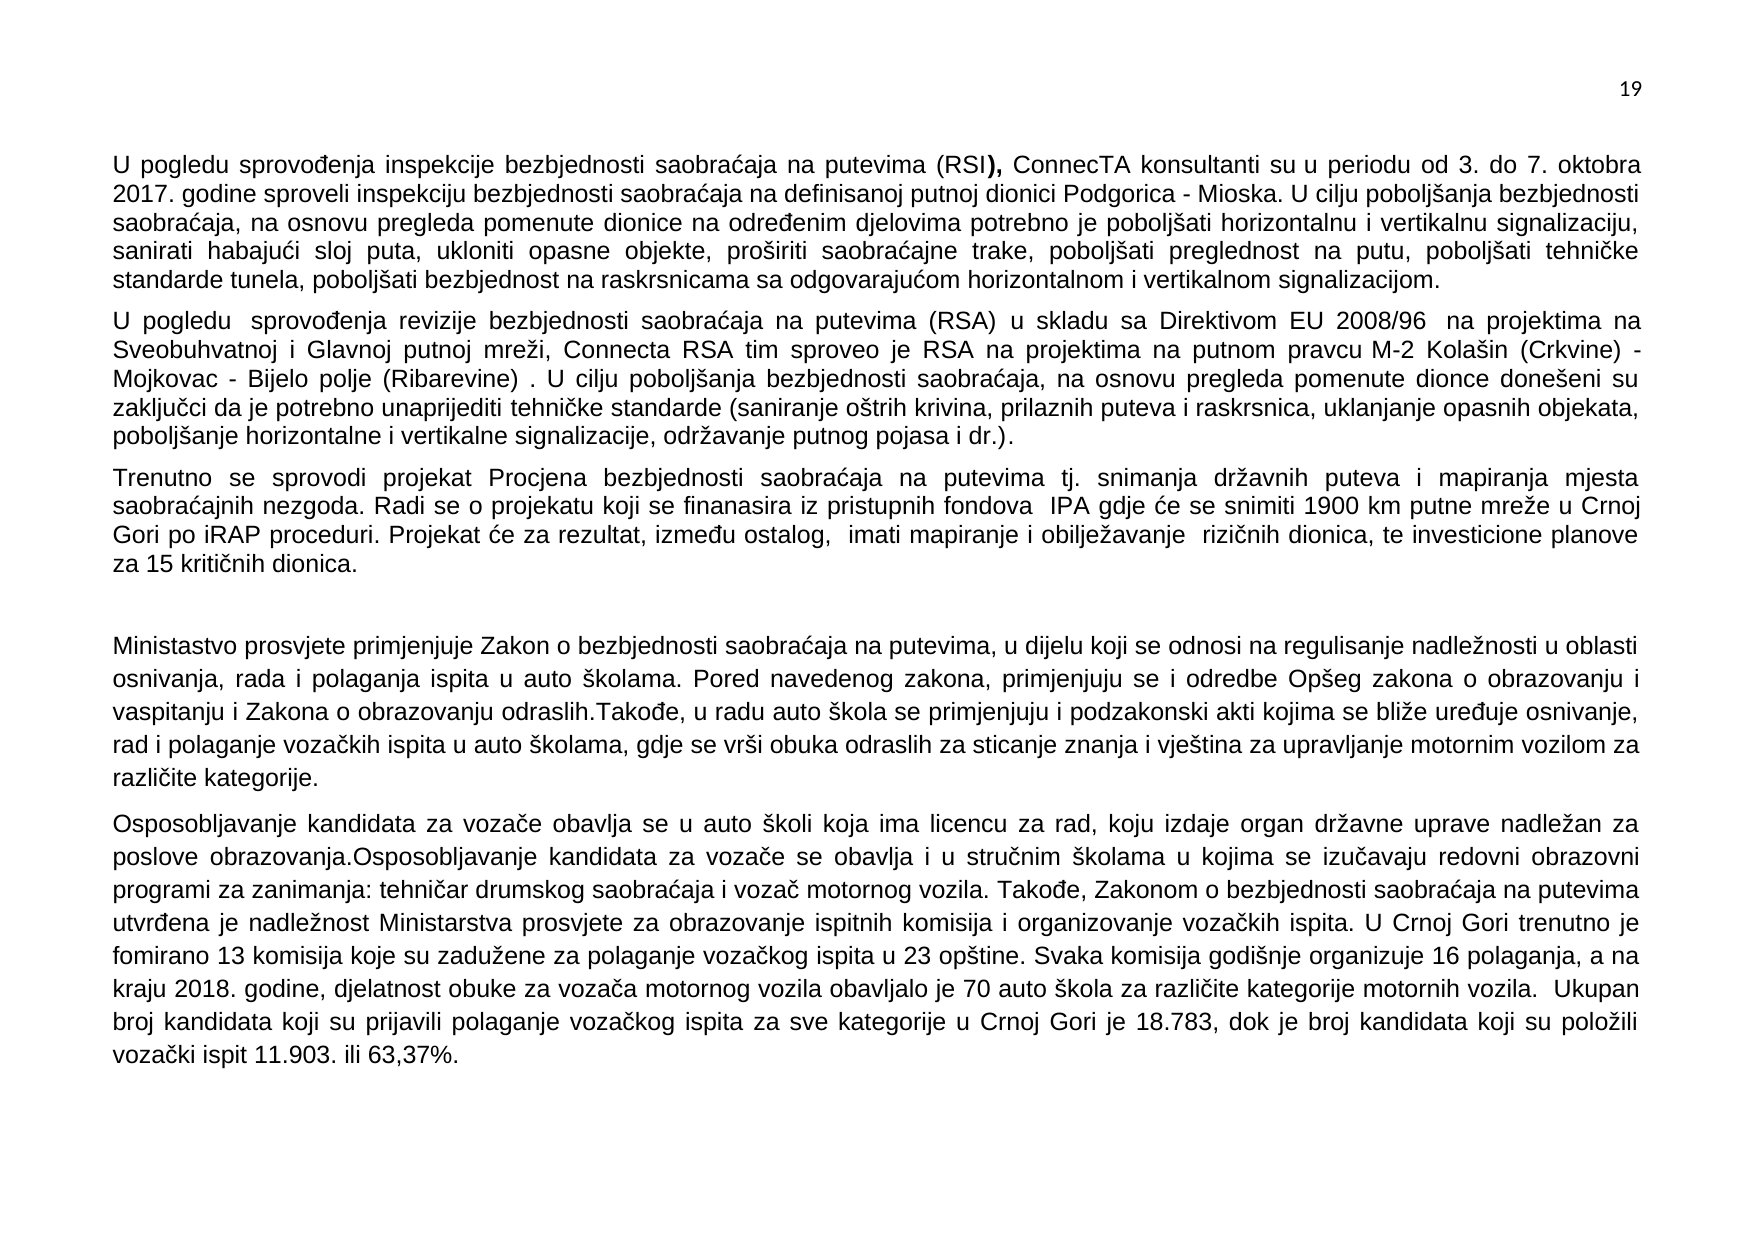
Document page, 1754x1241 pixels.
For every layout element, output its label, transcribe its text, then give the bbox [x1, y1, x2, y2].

text Trenutno se sprovodi projekat Procjena bezbjednosti saobraćaja na putevima tj. snimanja državnih puteva i mapiranja mjesta saobraćajnih nezgoda. Radi se o projekatu koji se finanasira iz pristupnih fondova IPA gdje će se snimiti 1900 km putne mreže u Crnoj Gori po iRAP proceduri. Projekat će za rezultat, između ostalog, imati mapiranje i obilježavanje rizičnih dionica, te investicione planove za 15 kritičnih dionica. [112, 462, 1642, 577]
text Ministastvo prosvjete primjenjuje Zakon o bezbjednosti saobraćaja na putevima, u dijelu koji se odnosi na regulisanje nadležnosti u oblasti osnivanja, rada i polaganja ispita u auto školama. Pored navedenog zakona, primjenjuju se i odredbe Opšeg zakona o obrazovanju i vaspitanju i Zakona o obrazovanju odraslih.Takođe, u radu auto škola se primjenjuju i podzakonski akti kojima se bliže uređuje osnivanje, rad i polaganje vozačkih ispita u auto školama, gdje se vrši obuka odraslih za sticanje znanja i vještina za upravljanje motornim vozilom za različite kategorije. [112, 631, 1642, 792]
text U pogledu sprovođenja inspekcije bezbjednosti saobraćaja na putevima (RSI), ConnecTA konsultanti su u periodu od 3. do 7. oktobra 2017. godine sproveli inspekciju bezbjednosti saobraćaja na definisanoj putnoj dionici Podgorica - Mioska. U cilju poboljšanja bezbjednosti saobraćaja, na osnovu pregleda pomenute dionice na određenim djelovima potrebno je poboljšati horizontalnu i vertikalnu signalizaciju, sanirati habajući sloj puta, ukloniti opasne objekte, proširiti saobraćajne trake, poboljšati preglednost na putu, poboljšati tehničke standarde tunela, poboljšati bezbjednost na raskrsnicama sa odgovarajućom horizontalnom i vertikalnom signalizacijom. [112, 150, 1642, 294]
text Osposobljаvаnje kаndidаtа zа vozаče obavlja se u auto školi koja ima licencu za rad, koju izdaje organ državne uprave nadležan za poslove obrazovanja.Osposobljаvаnje kаndidаtа zа vozаče se obavlja i u stručnim školama u kojima se izučavaju redovni obrazovni programi za zanimanja: tehničar drumskog saobraćaja i vozač motornog vozila. Takođe, Zakonom o bezbjednosti saobraćaja na putevima utvrđena je nadležnost Ministarstva prosvjete za obrazovanje ispitnih komisija i organizovanje vozačkih ispita. U Crnoj Gori trenutno je fomirano 13 komisija koje su zadužene za polaganje vozačkog ispita u 23 opštine. Svaka komisija godišnje organizuje 16 polaganja, a na kraju 2018. godine, djelatnost obuke za vozača motornog vozila obavljalo je 70 auto škola za različite kategorije motornih vozila. Ukupan broj kandidata koji su prijavili polaganje vozačkog ispita za sve kategorije u Crnoj Gori je 18.783, dok je broj kandidata koji su položili vozački ispit 11.903. ili 63,37%. [112, 809, 1642, 1069]
text U pogledu sprovođenja revizije bezbjednosti saobraćaja na putevima (RSA) u skladu sa Direktivom EU 2008/96 na projektima na Sveobuhvatnoj i Glavnoj putnoj mreži, Connecta RSA tim sproveo je RSA na projektima na putnom pravcu M-2 Kolašin (Crkvine) - Mojkovac - Bijelo polje (Ribarevine) . U cilju poboljšanja bezbjednosti saobraćaja, na osnovu pregleda pomenute dionce donešeni su zaključci da je potrebno unaprijediti tehničke standarde (saniranje oštrih krivina, prilaznih puteva i raskrsnica, uklanjanje opasnih objekata, poboljšanje horizontalne i vertikalne signalizacije, održavanje putnog pojasa i dr.). [112, 306, 1642, 450]
